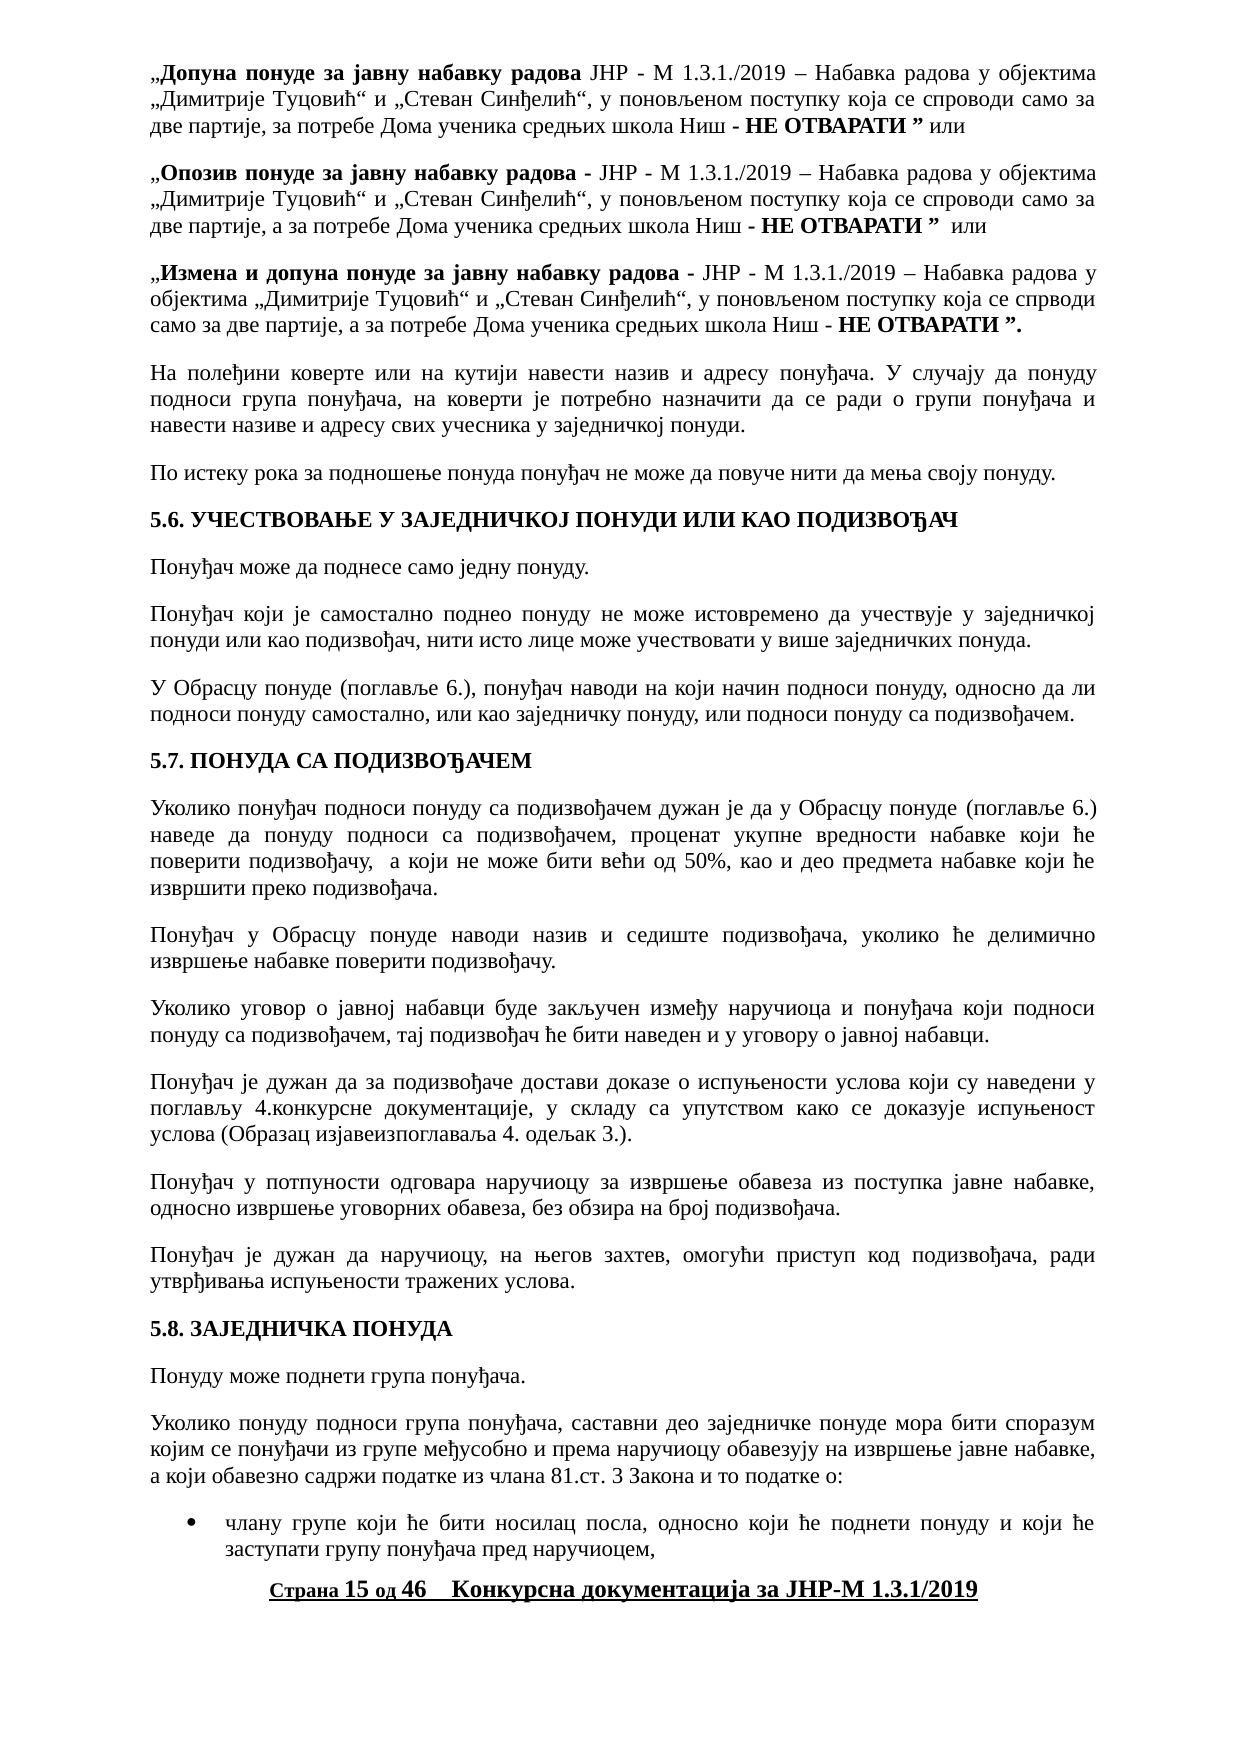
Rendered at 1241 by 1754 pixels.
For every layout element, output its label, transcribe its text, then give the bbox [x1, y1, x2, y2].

text „Допуна понуде за јавну набавку радова ЈНР - М 1.3.1./2019 – Набавка радова у објектима „Димитрије Туцовић“ и „Стеван Синђелић“, у поновљеном поступку која се спроводи само за две партије, за потребе Дома ученика средњих школа Ниш - НЕ ОТВАРАТИ ” или [150, 59, 1097, 138]
text 5.7. ПОНУДА СА ПОДИЗВОЂАЧЕМ [150, 747, 1097, 774]
text Понуђач у Обрасцу понуде наводи назив и седиште подизвођача, уколико ће делимично извршење набавке поверити подизвођачу. [150, 921, 1097, 973]
text На полеђини коверте или на кутији навести назив и адресу понуђача. У случају да понуду подноси група понуђача, на коверти је потребно назначити да се ради о групи понуђача и навести називе и адресу свих учесника у заједничкој понуди. [150, 359, 1097, 438]
text По истеку рока за подношење понуда понуђач не може да повуче нити да мења своју понуду. [150, 459, 1097, 485]
text Понуђач у потпуности одговара наручиоцу за извршење обавеза из поступка јавне набавке, односно извршење уговорних обавеза, без обзира на број подизвођача. [150, 1168, 1097, 1220]
text Уколико понуду подноси група понуђача, саставни део заједничке понуде мора бити споразум којим се понуђачи из групе међусобно и према наручиоцу обавезују на извршење јавне набавке, а који обавезно садржи податке из члана 81.ст. 3 Закона и то податке о: [150, 1409, 1097, 1488]
list члану групе који ће бити носилац посла, односно који ће поднети понуду и који ће заступати групу понуђача пред наручиоцем, [187, 1509, 1097, 1562]
text „Измена и допуна понуде за јавну набавку радова - ЈНР - М 1.3.1./2019 – Набавка радова у објектима „Димитрије Туцовић“ и „Стеван Синђелић“, у поновљеном поступку која се спрводи само за две партије, а за потребе Дома ученика средњих школа Ниш - НЕ ОТВАРАТИ ”. [150, 259, 1097, 338]
text Понуду може поднети група понуђача. [150, 1362, 1097, 1388]
text Понуђач је дужан да за подизвођаче достави доказе о испуњености услова који су наведени у поглављу 4.конкурсне документације, у складу са упутством како се доказује испуњеност услова (Образац изјавеизпоглаваља 4. одељак 3.). [150, 1068, 1097, 1147]
text Понуђач који је самостално поднео понуду не може истовремено да учествује у заједничкој понуди или као подизвођач, нити исто лице може учествовати у више заједничких понуда. [150, 600, 1097, 653]
text Уколико уговор о јавној набавци буде закључен између наручиоца и понуђача који подноси понуду са подизвођачем, тај подизвођач ће бити наведен и у уговору о јавној набавци. [150, 994, 1097, 1047]
text Понуђач је дужан да наручиоцу, на његов захтев, омогући приступ код подизвођача, ради утврђивања испуњености тражених услова. [150, 1241, 1097, 1294]
text Понуђач може да поднесе само једну понуду. [150, 553, 1097, 579]
text Уколико понуђач подноси понуду са подизвођачем дужан је да у Обрасцу понуде (поглавље 6.) наведе да понуду подноси са подизвођачем, проценат укупне вредности набавке који ће поверити подизвођачу, а који не може бити већи од 50%, као и део предмета набавке који ће извршити преко подизвођача. [150, 794, 1097, 900]
text „Опозив понуде за јавну набавку радова - ЈНР - М 1.3.1./2019 – Набавка радова у објектима „Димитрије Туцовић“ и „Стеван Синђелић“, у поновљеном поступку која се спроводи само за две партије, а за потребе Дома ученика средњих школа Ниш - НЕ ОТВАРАТИ ” или [150, 159, 1097, 238]
text У Обрасцу понуде (поглавље 6.), понуђач наводи на који начин подноси понуду, односно да ли подноси понуду самостално, или као заједничку понуду, или подноси понуду са подизвођачем. [150, 674, 1097, 726]
text 5.6. УЧЕСТВОВАЊЕ У ЗАЈЕДНИЧКОЈ ПОНУДИ ИЛИ КАО ПОДИЗВОЂАЧ [150, 506, 1097, 532]
text 5.8. ЗАЈЕДНИЧКА ПОНУДА [150, 1315, 1097, 1341]
